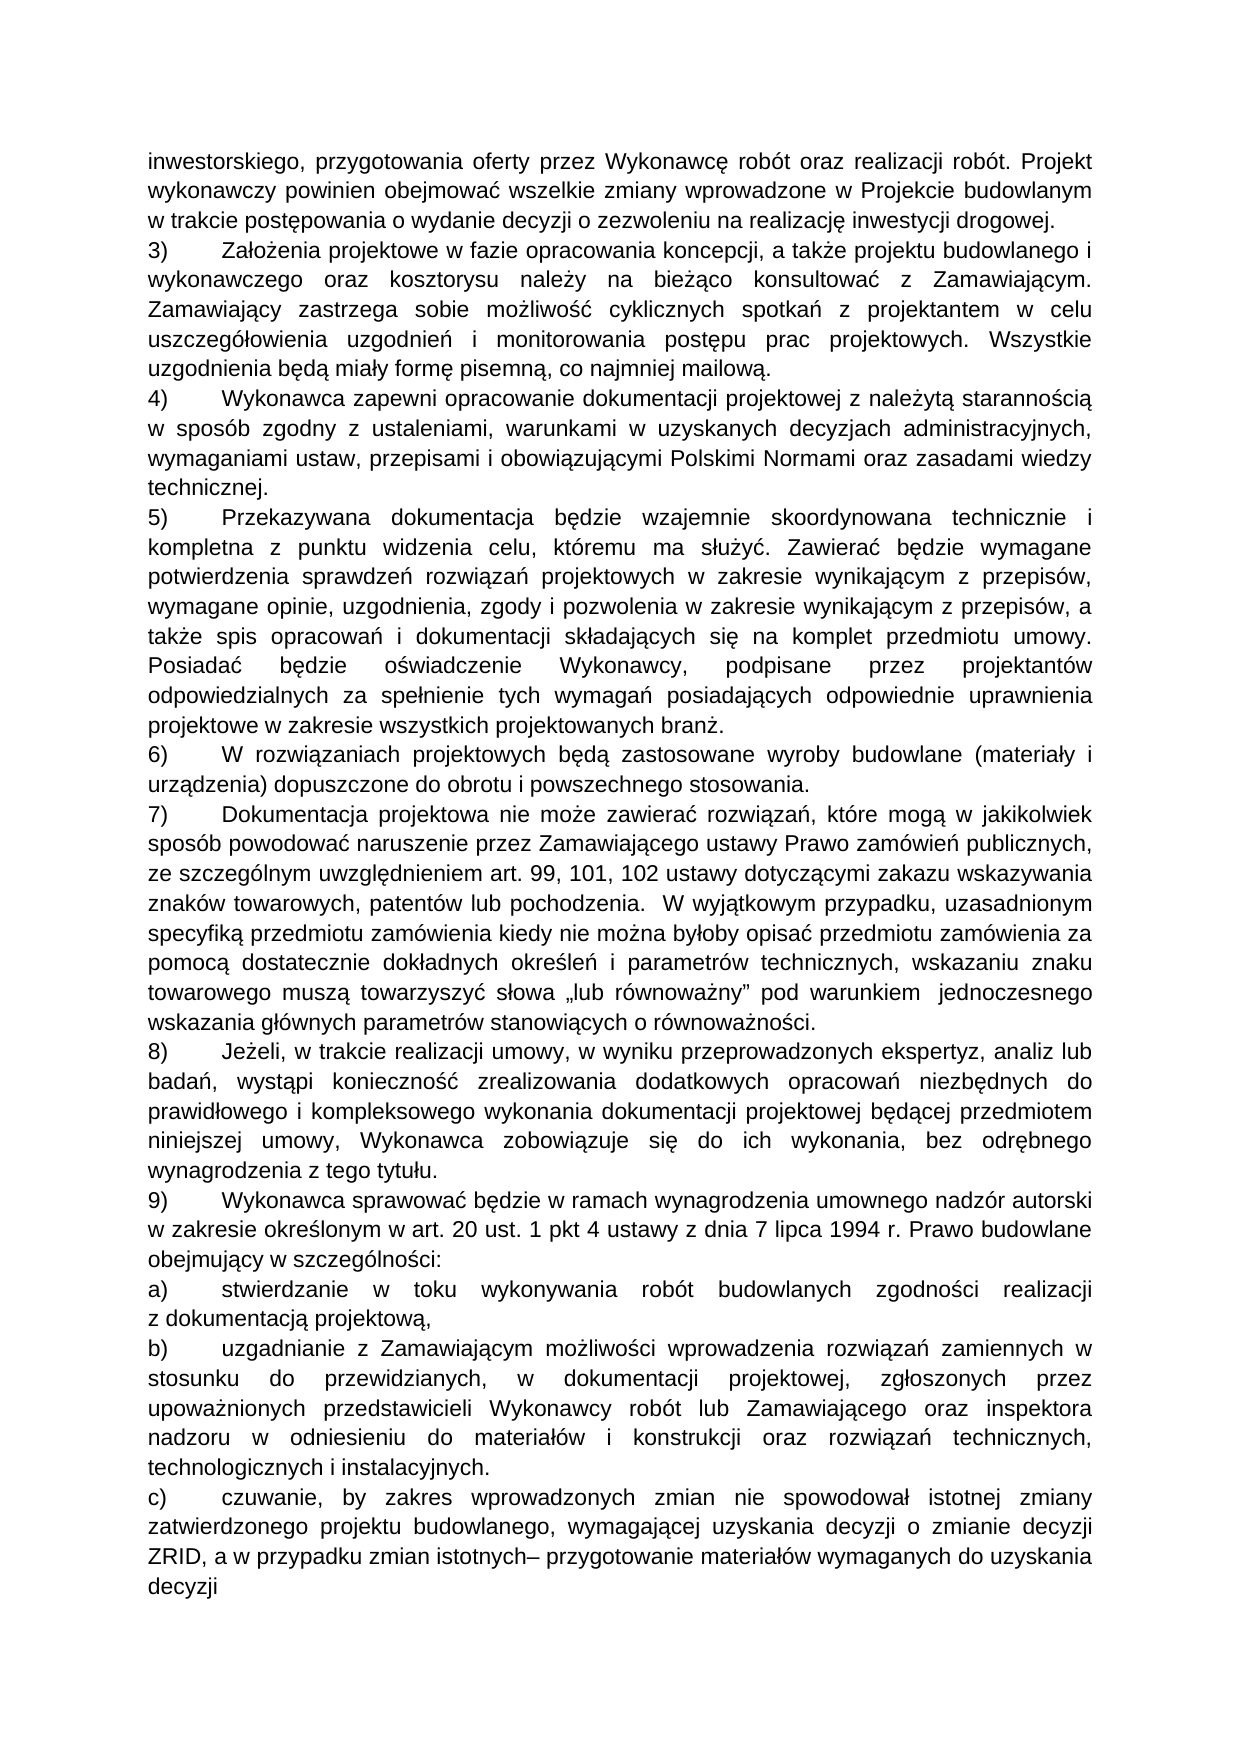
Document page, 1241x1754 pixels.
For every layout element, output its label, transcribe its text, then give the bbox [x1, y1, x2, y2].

list Jeżeli, w trakcie realizacji umowy, w wyniku przeprowadzonych ekspertyz, analiz lub badań, wystąpi konieczność zrealizowania dodatkowych opracowań niezbędnych do prawidłowego i kompleksowego wykonania dokumentacji projektowej będącej przedmiotem niniejszej umowy, Wykonawca zobowiązuje się do ich wykonania, bez odrębnego wynagrodzenia z tego tytułu. [148, 1038, 1093, 1183]
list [148, 148, 1093, 233]
list Założenia projektowe w fazie opracowania koncepcji, a także projektu budowlanego i wykonawczego oraz kosztorysu należy na bieżąco konsultować z Zamawiającym. Zamawiający zastrzega sobie możliwość cyklicznych spotkań z projektantem w celu uszczegółowienia uzgodnień i monitorowania postępu prac projektowych. Wszystkie uzgodnienia będą miały formę pisemną, co najmniej mailową. [148, 237, 1093, 382]
list czuwanie, by zakres wprowadzonych zmian nie spowodował istotnej zmiany zatwierdzonego projektu budowlanego, wymagającej uzyskania decyzji o zmianie decyzji ZRID, a w przypadku zmian istotnych– przygotowanie materiałów wymaganych do uzyskania decyzji [148, 1483, 1093, 1599]
list stwierdzanie w toku wykonywania robót budowlanych zgodności realizacji z dokumentacją projektową, [148, 1276, 1093, 1332]
list Przekazywana dokumentacja będzie wzajemnie skoordynowana technicznie i kompletna z punktu widzenia celu, któremu ma służyć. Zawierać będzie wymagane potwierdzenia sprawdzeń rozwiązań projektowych w zakresie wynikającym z przepisów, wymagane opinie, uzgodnienia, zgody i pozwolenia w zakresie wynikającym z przepisów, a także spis opracowań i dokumentacji składających się na komplet przedmiotu umowy. Posiadać będzie oświadczenie Wykonawcy, podpisane przez projektantów odpowiedzialnych za spełnienie tych wymagań posiadających odpowiednie uprawnienia projektowe w zakresie wszystkich projektowanych branż. [148, 504, 1093, 738]
list uzgadnianie z Zamawiającym możliwości wprowadzenia rozwiązań zamiennych w stosunku do przewidzianych, w dokumentacji projektowej, zgłoszonych przez upoważnionych przedstawicieli Wykonawcy robót lub Zamawiającego oraz inspektora nadzoru w odniesieniu do materiałów i konstrukcji oraz rozwiązań technicznych, technologicznych i instalacyjnych. [148, 1335, 1093, 1480]
list W rozwiązaniach projektowych będą zastosowane wyroby budowlane (materiały i urządzenia) dopuszczone do obrotu i powszechnego stosowania. [148, 741, 1093, 797]
list Wykonawca zapewni opracowanie dokumentacji projektowej z należytą starannością w sposób zgodny z ustaleniami, warunkami w uzyskanych decyzjach administracyjnych, wymaganiami ustaw, przepisami i obowiązującymi Polskimi Normami oraz zasadami wiedzy technicznej. [148, 385, 1093, 501]
list Dokumentacja projektowa nie może zawierać rozwiązań, które mogą w jakikolwiek sposób powodować naruszenie przez Zamawiającego ustawy Prawo zamówień publicznych, ze szczególnym uwzględnieniem art. 99, 101, 102 ustawy dotyczącymi zakazu wskazywania znaków towarowych, patentów lub pochodzenia. W wyjątkowym przypadku, uzasadnionym specyfiką przedmiotu zamówienia kiedy nie można byłoby opisać przedmiotu zamówienia za pomocą dostatecznie dokładnych określeń i parametrów technicznych, wskazaniu znaku towarowego muszą towarzyszyć słowa „lub równoważny” pod warunkiem jednoczesnego wskazania głównych parametrów stanowiących o równoważności. [148, 801, 1093, 1035]
list Wykonawca sprawować będzie w ramach wynagrodzenia umownego nadzór autorski w zakresie określonym w art. 20 ust. 1 pkt 4 ustawy z dnia 7 lipca 1994 r. Prawo budowlane obejmujący w szczególności: [148, 1187, 1093, 1272]
